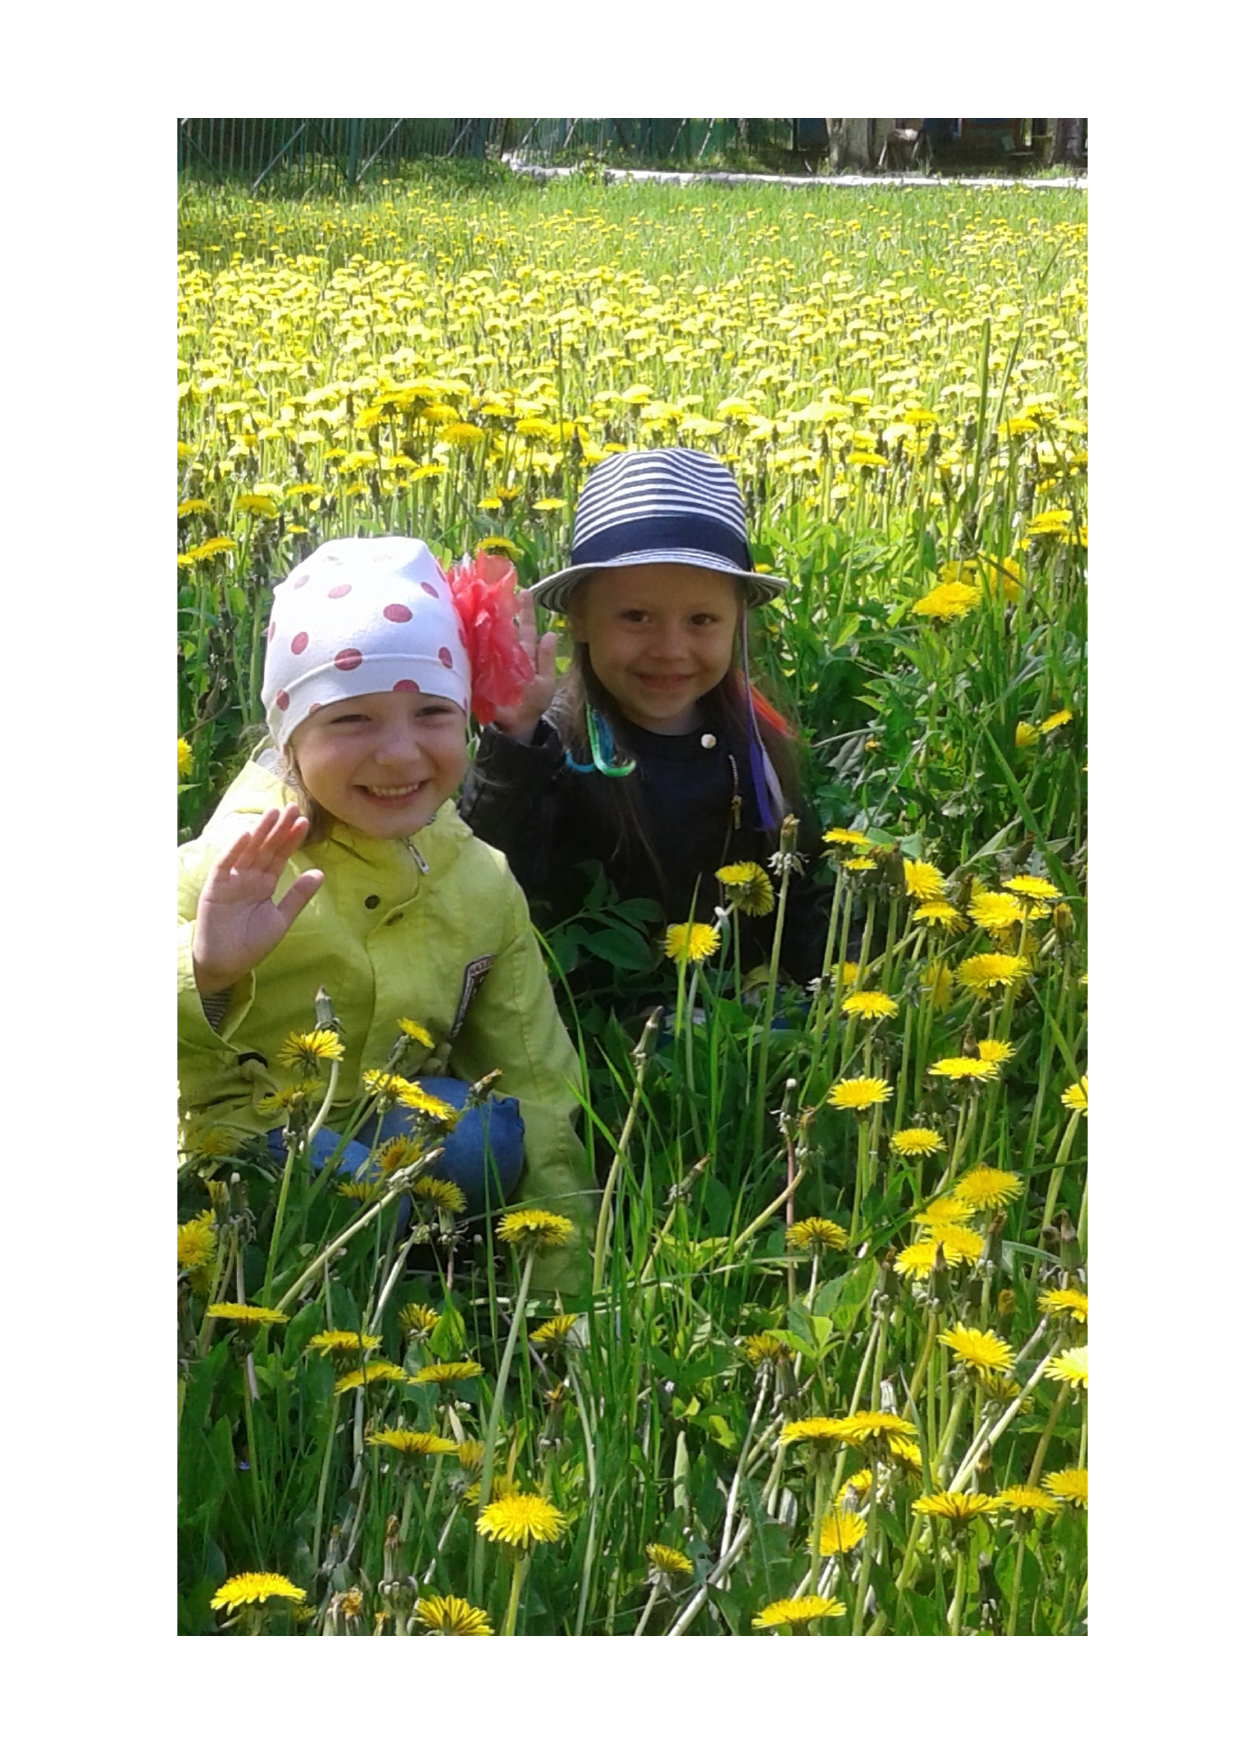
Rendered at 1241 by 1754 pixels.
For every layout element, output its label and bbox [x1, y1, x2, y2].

picture [177, 118, 1088, 1636]
